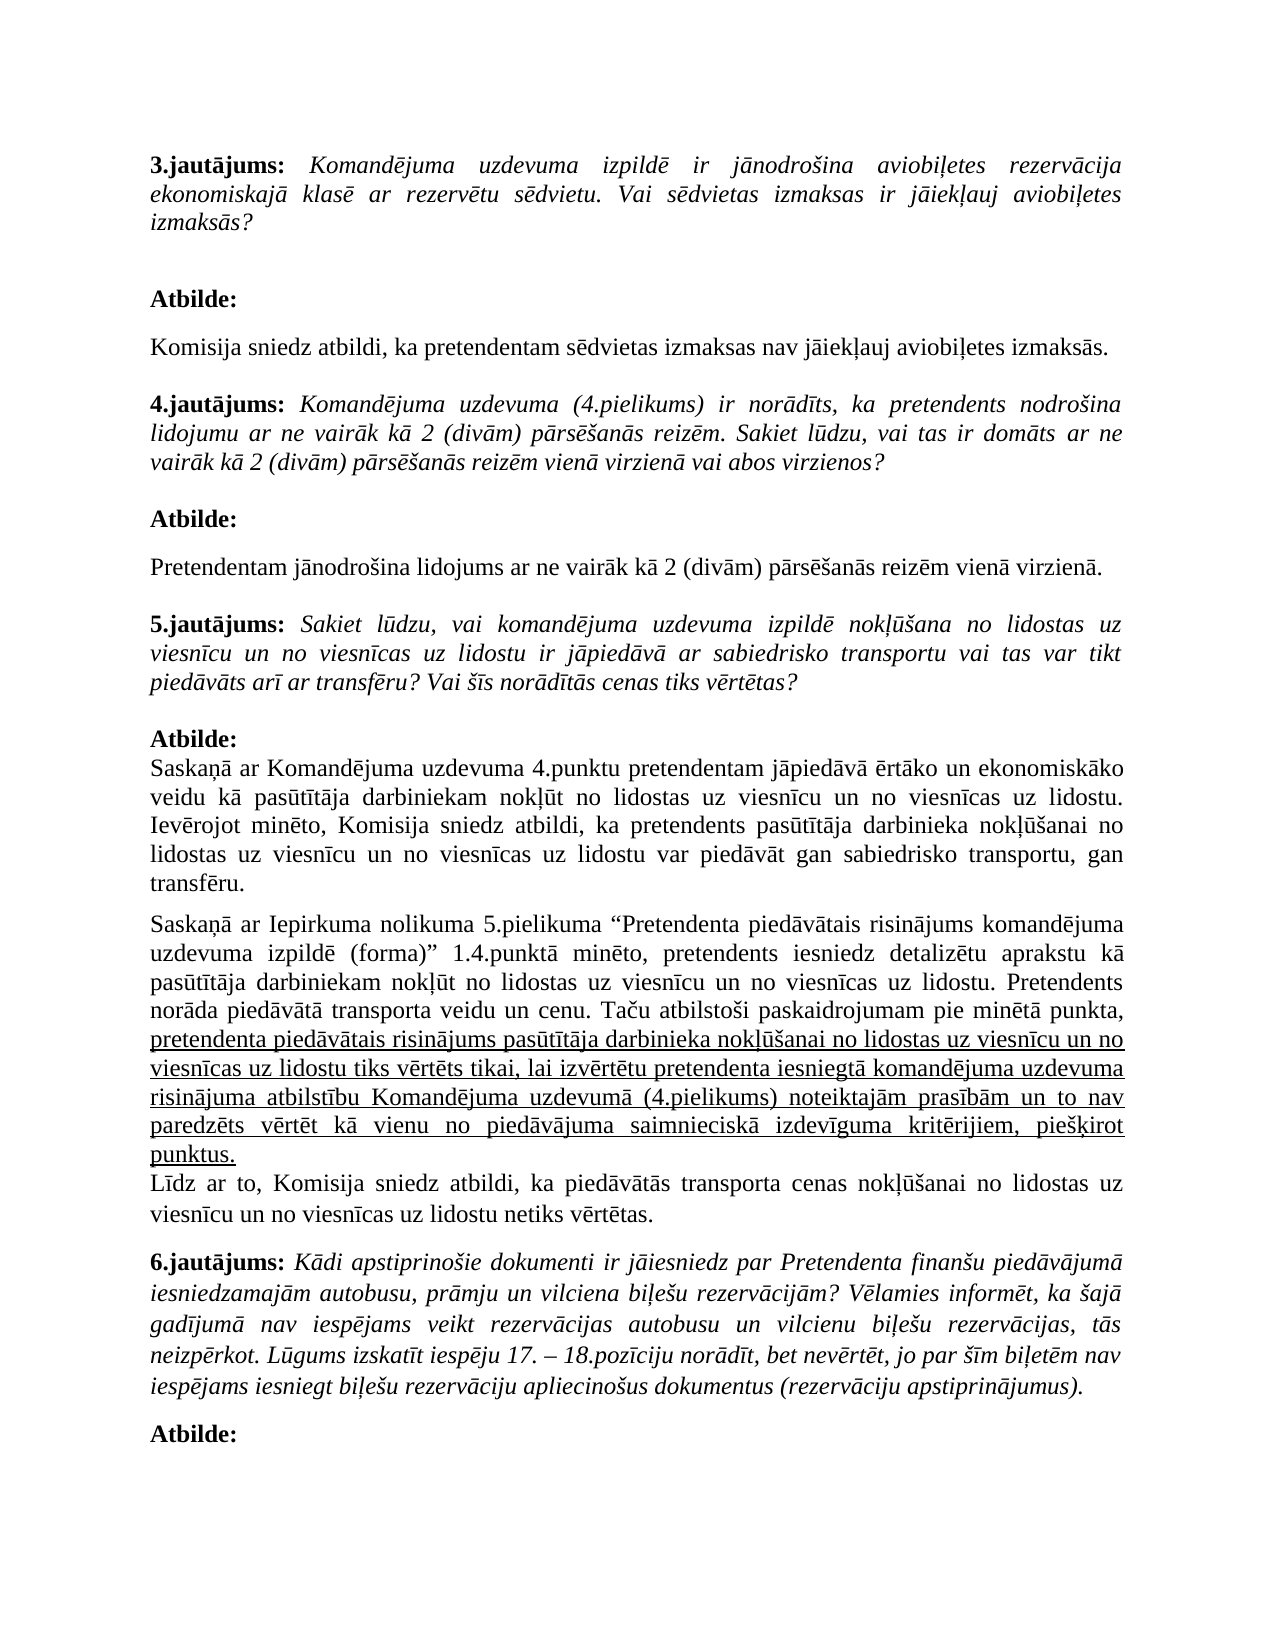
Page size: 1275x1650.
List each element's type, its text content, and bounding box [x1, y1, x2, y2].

text Saskaņā ar Iepirkuma nolikuma 5.pielikuma “Pretendenta piedāvātais risinājums komandējuma uzdevuma izpildē (forma)” 1.4.punktā minēto, pretendents iesniedz detalizētu aprakstu kā pasūtītāja darbiniekam nokļūt no lidostas uz viesnīcu un no viesnīcas uz lidostu. Pretendents norāda piedāvātā transporta veidu un cenu. Taču atbilstoši paskaidrojumam pie minētā punkta, pretendenta piedāvātais risinājums pasūtītāja darbinieka nokļūšanai no lidostas uz viesnīcu un no viesnīcas uz lidostu tiks vērtēts tikai, lai izvērtētu pretendenta iesniegtā komandējuma uzdevuma risinājuma atbilstību Komandējuma uzdevumā (4.pielikums) noteiktajām prasībām un to nav paredzēts vērtēt kā vienu no piedāvājuma saimnieciskā izdevīguma kritērijiem, piešķirot punktus. [150, 909, 1125, 1049]
text Atbilde: [150, 724, 1125, 753]
text Atbilde: [150, 284, 1125, 313]
text 5.jautājums: Sakiet lūdzu, vai komandējuma uzdevuma izpildē nokļūšana no lidostas uz viesnīcu un no viesnīcas uz lidostu ir jāpiedāvā ar sabiedrisko transportu vai tas var tikt piedāvāts arī ar transfēru? Vai šīs norādītās cenas tiks vērtētas? [150, 609, 1125, 696]
text Saskaņā ar Komandējuma uzdevuma 4.punktu pretendentam jāpiedāvā ērtāko un ekonomiskāko veidu kā pasūtītāja darbiniekam nokļūt no lidostas uz viesnīcu un no viesnīcas uz lidostu. Ievērojot minēto, Komisija sniedz atbildi, ka pretendents pasūtītāja darbinieka nokļūšanai no lidostas uz viesnīcu un no viesnīcas uz lidostu var piedāvāt gan sabiedrisko transportu, gan transfēru. [150, 753, 1125, 897]
text Komisija sniedz atbildi, ka pretendentam sēdvietas izmaksas nav jāiekļauj aviobiļetes izmaksās. [150, 332, 1125, 360]
text 4.jautājums: Komandējuma uzdevuma (4.pielikums) ir norādīts, ka pretendents nodrošina lidojumu ar ne vairāk kā 2 (divām) pārsēšanās reizēm. Sakiet lūdzu, vai tas ir domāts ar ne vairāk kā 2 (divām) pārsēšanās reizēm vienā virzienā vai abos virzienos? [150, 389, 1125, 475]
text Līdz ar to, Komisija sniedz atbildi, ka piedāvātās transporta cenas nokļūšanai no lidostas uz viesnīcu un no viesnīcas uz lidostu netiks vērtētas. [150, 1168, 1125, 1228]
text Atbilde: [150, 504, 1125, 533]
text 6.jautājums: Kādi apstiprinošie dokumenti ir jāiesniedz par Pretendenta finanšu piedāvājumā iesniedzamajām autobusu, prāmju un vilciena biļešu rezervācijām? Vēlamies informēt, ka šajā gadījumā nav iespējams veikt rezervācijas autobusu un vilcienu biļešu rezervācijas, tās neizpērkot. Lūgums izskatīt iespēju 17. – 18.pozīciju norādīt, bet nevērtēt, jo par šīm biļetēm nav iespējams iesniegt biļešu rezervāciju apliecinošus dokumentus (rezervāciju apstiprinājumus). [150, 1247, 1125, 1400]
text Atbilde: [150, 1419, 1125, 1447]
text 3.jautājums: Komandējuma uzdevuma izpildē ir jānodrošina aviobiļetes rezervācija ekonomiskajā klasē ar rezervētu sēdvietu. Vai sēdvietas izmaksas ir jāiekļauj aviobiļetes izmaksās? [150, 150, 1125, 236]
text Pretendentam jānodrošina lidojums ar ne vairāk kā 2 (divām) pārsēšanās reizēm vienā virzienā. [150, 552, 1125, 581]
